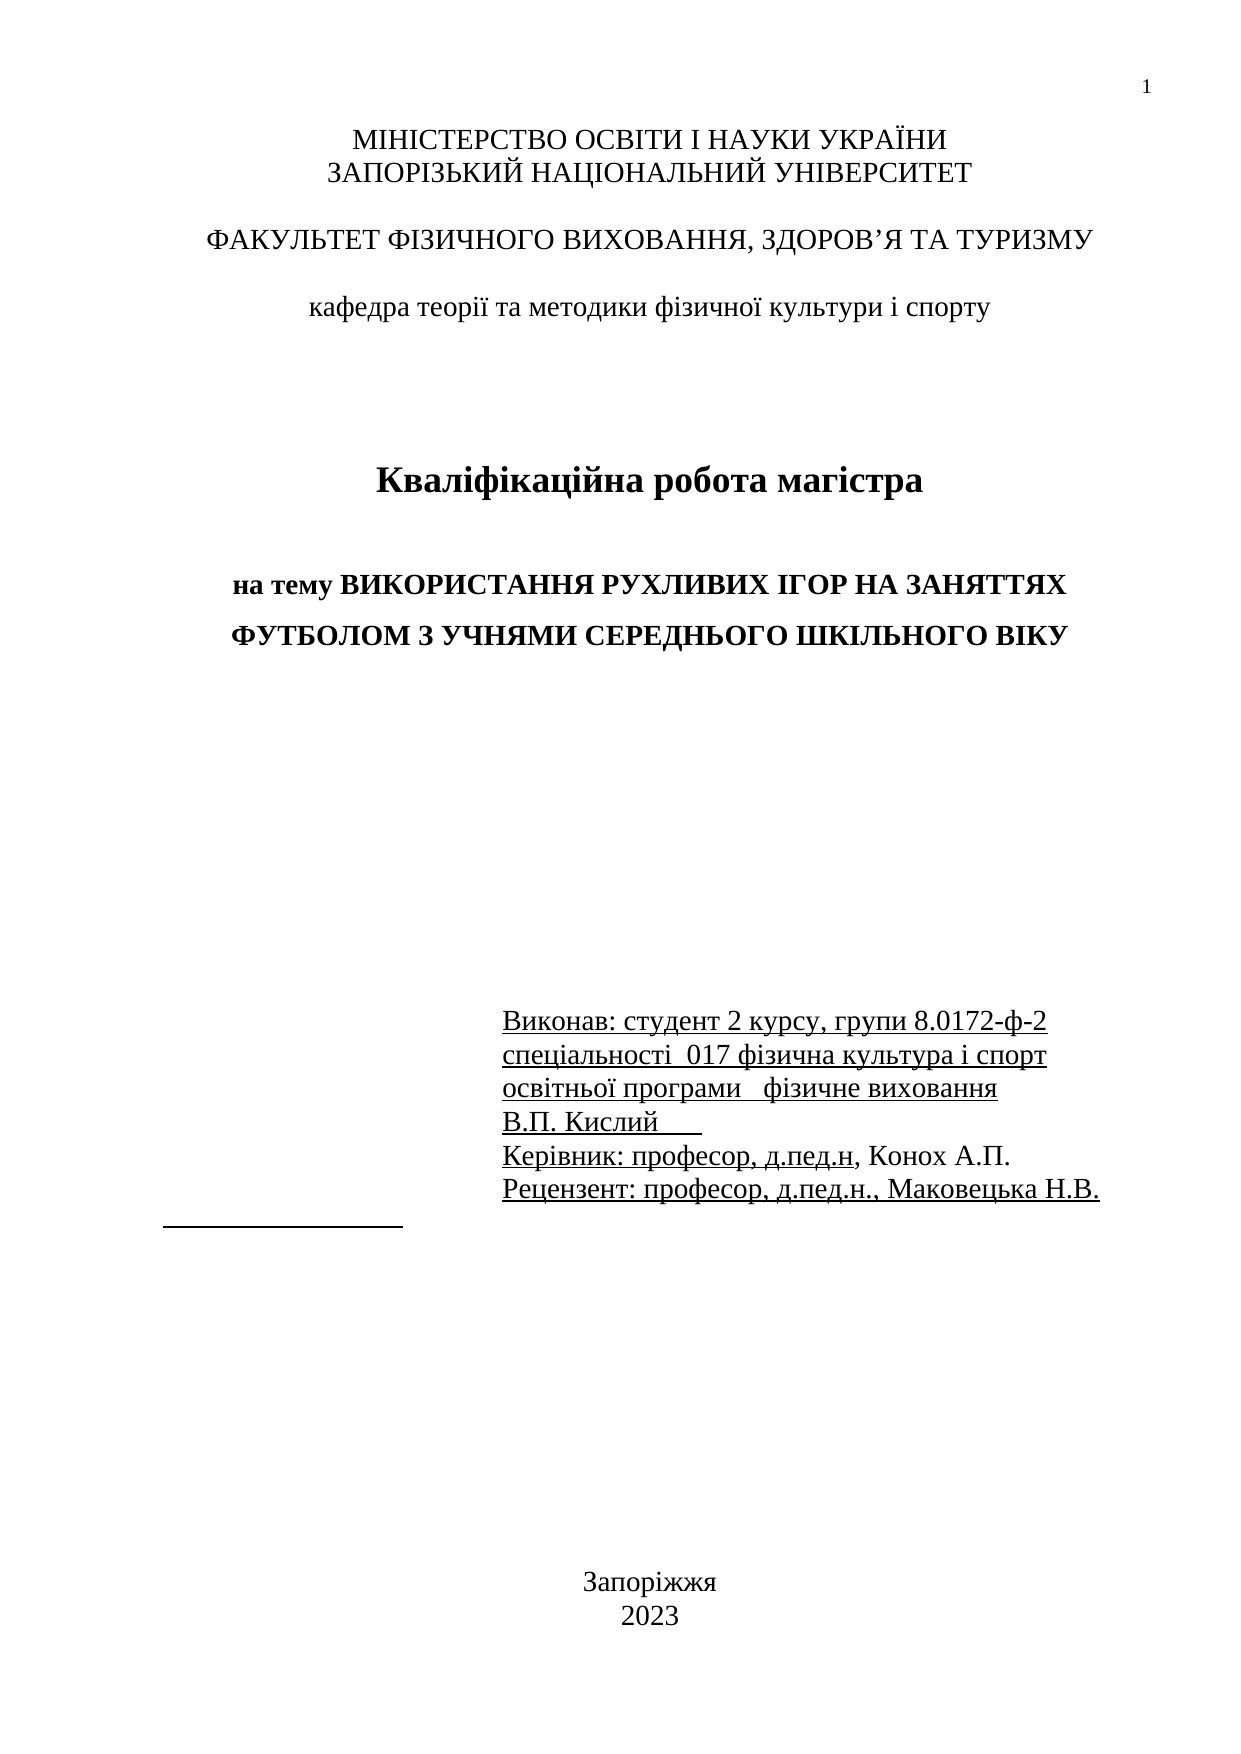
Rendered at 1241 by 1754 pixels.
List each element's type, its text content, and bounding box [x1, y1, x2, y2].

text спеціальності 017 фізична культура і спорт [502, 1037, 1152, 1071]
text Кваліфікаційна робота магістра [148, 457, 1152, 500]
text на тему ВИКОРИСТАННЯ РУХЛИВИХ ІГОР НА ЗАНЯТТЯХ ФУТБОЛОМ З УЧНЯМИ СЕРЕДНЬОГО ШКІЛЬНОГО ВІКУ [148, 567, 1152, 651]
text 2023 [148, 1598, 1152, 1631]
text освітньої програми фізичне виховання [502, 1071, 1152, 1104]
text Факультет фізичного виховання, здоров’я та туризму [148, 222, 1152, 256]
text Керівник: професор, д.пед.н, Конох А.П. [502, 1138, 1152, 1171]
text кафедра теорії та методики фізичної культури і спорту [148, 289, 1152, 323]
text Запоріжжя [148, 1564, 1152, 1598]
text Рецензент: професор, д.пед.н., Маковецька Н.В. [502, 1171, 1152, 1205]
text МІНІСТЕРСТВО ОСВІТИ І НАУКИ УКРАЇНИ [148, 122, 1152, 155]
text ЗАПОРІЗЬКИЙ НАЦІОНАЛЬНИЙ УНІВЕРСИТЕТ [148, 155, 1152, 189]
text В.П. Кислий [502, 1104, 1152, 1138]
text Виконав: студент 2 курсу, групи 8.0172-ф-2 [502, 1003, 1152, 1037]
